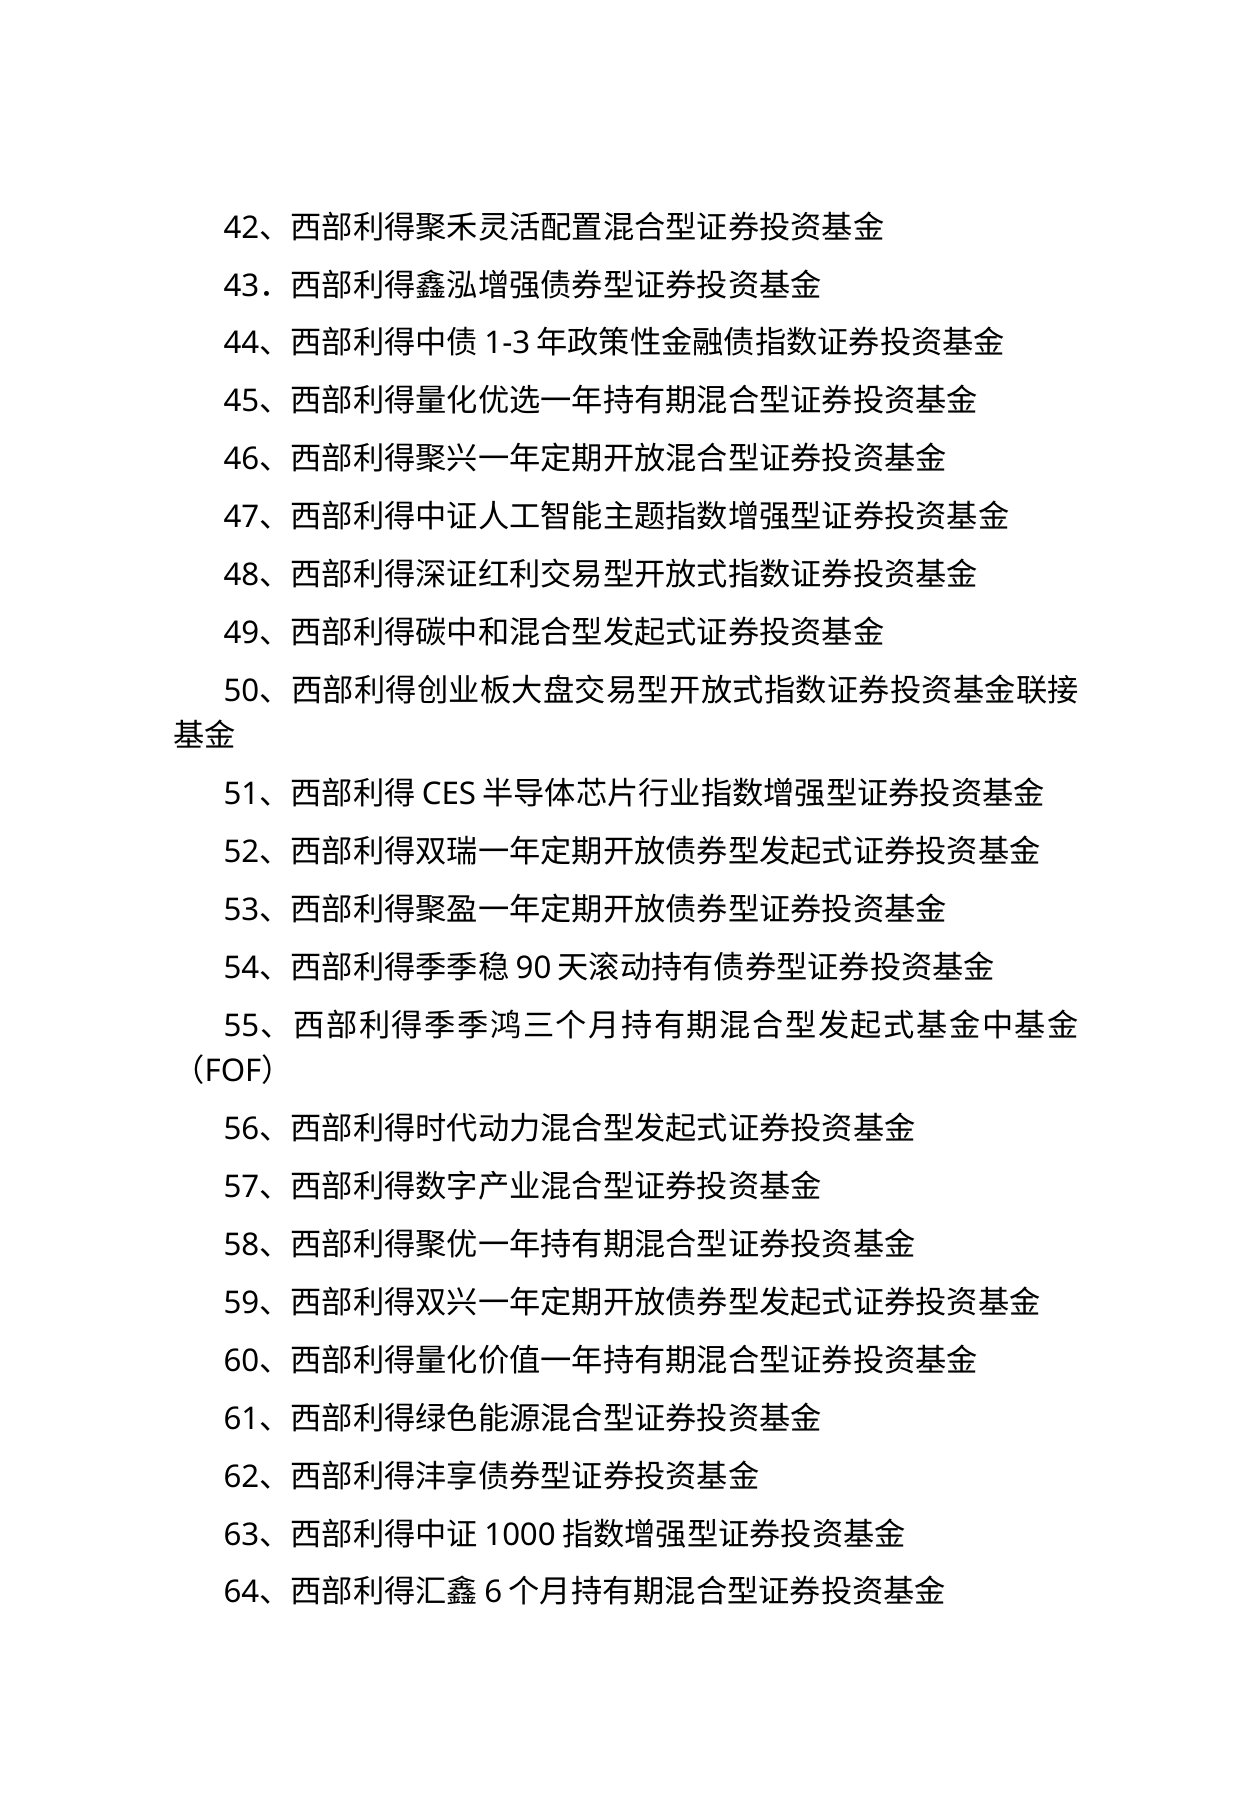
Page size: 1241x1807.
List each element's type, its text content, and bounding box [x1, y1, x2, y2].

text 59、西部利得双兴一年定期开放债券型发起式证券投资基金 [173, 1277, 1082, 1322]
text 57、西部利得数字产业混合型证券投资基金 [173, 1161, 1082, 1207]
text 45、西部利得量化优选一年持有期混合型证券投资基金 [173, 376, 1082, 421]
text 46、西部利得聚兴一年定期开放混合型证券投资基金 [173, 433, 1082, 479]
text 56、西部利得时代动力混合型发起式证券投资基金 [173, 1103, 1082, 1149]
text 50、西部利得创业板大盘交易型开放式指数证券投资基金联接基金 [173, 665, 1082, 756]
text 60、西部利得量化价值一年持有期混合型证券投资基金 [173, 1335, 1082, 1380]
text 53、西部利得聚盈一年定期开放债券型证券投资基金 [173, 884, 1082, 929]
text 58、西部利得聚优一年持有期混合型证券投资基金 [173, 1219, 1082, 1264]
text 54、西部利得季季稳90天滚动持有债券型证券投资基金 [173, 942, 1082, 987]
text 43．西部利得鑫泓增强债券型证券投资基金 [173, 260, 1082, 305]
text 44、西部利得中债1-3年政策性金融债指数证券投资基金 [173, 318, 1082, 363]
text 52、西部利得双瑞一年定期开放债券型发起式证券投资基金 [173, 826, 1082, 872]
text 48、西部利得深证红利交易型开放式指数证券投资基金 [173, 549, 1082, 595]
text 42、西部利得聚禾灵活配置混合型证券投资基金 [173, 202, 1082, 247]
text 49、西部利得碳中和混合型发起式证券投资基金 [173, 607, 1082, 653]
text 55、西部利得季季鸿三个月持有期混合型发起式基金中基金（FOF） [173, 1000, 1082, 1091]
text 62、西部利得沣享债券型证券投资基金 [173, 1451, 1082, 1496]
text 61、西部利得绿色能源混合型证券投资基金 [173, 1393, 1082, 1438]
text 51、西部利得CES半导体芯片行业指数增强型证券投资基金 [173, 768, 1082, 814]
text 47、西部利得中证人工智能主题指数增强型证券投资基金 [173, 491, 1082, 537]
text 64、西部利得汇鑫6个月持有期混合型证券投资基金 [173, 1567, 1082, 1612]
text 63、西部利得中证1000指数增强型证券投资基金 [173, 1509, 1082, 1554]
